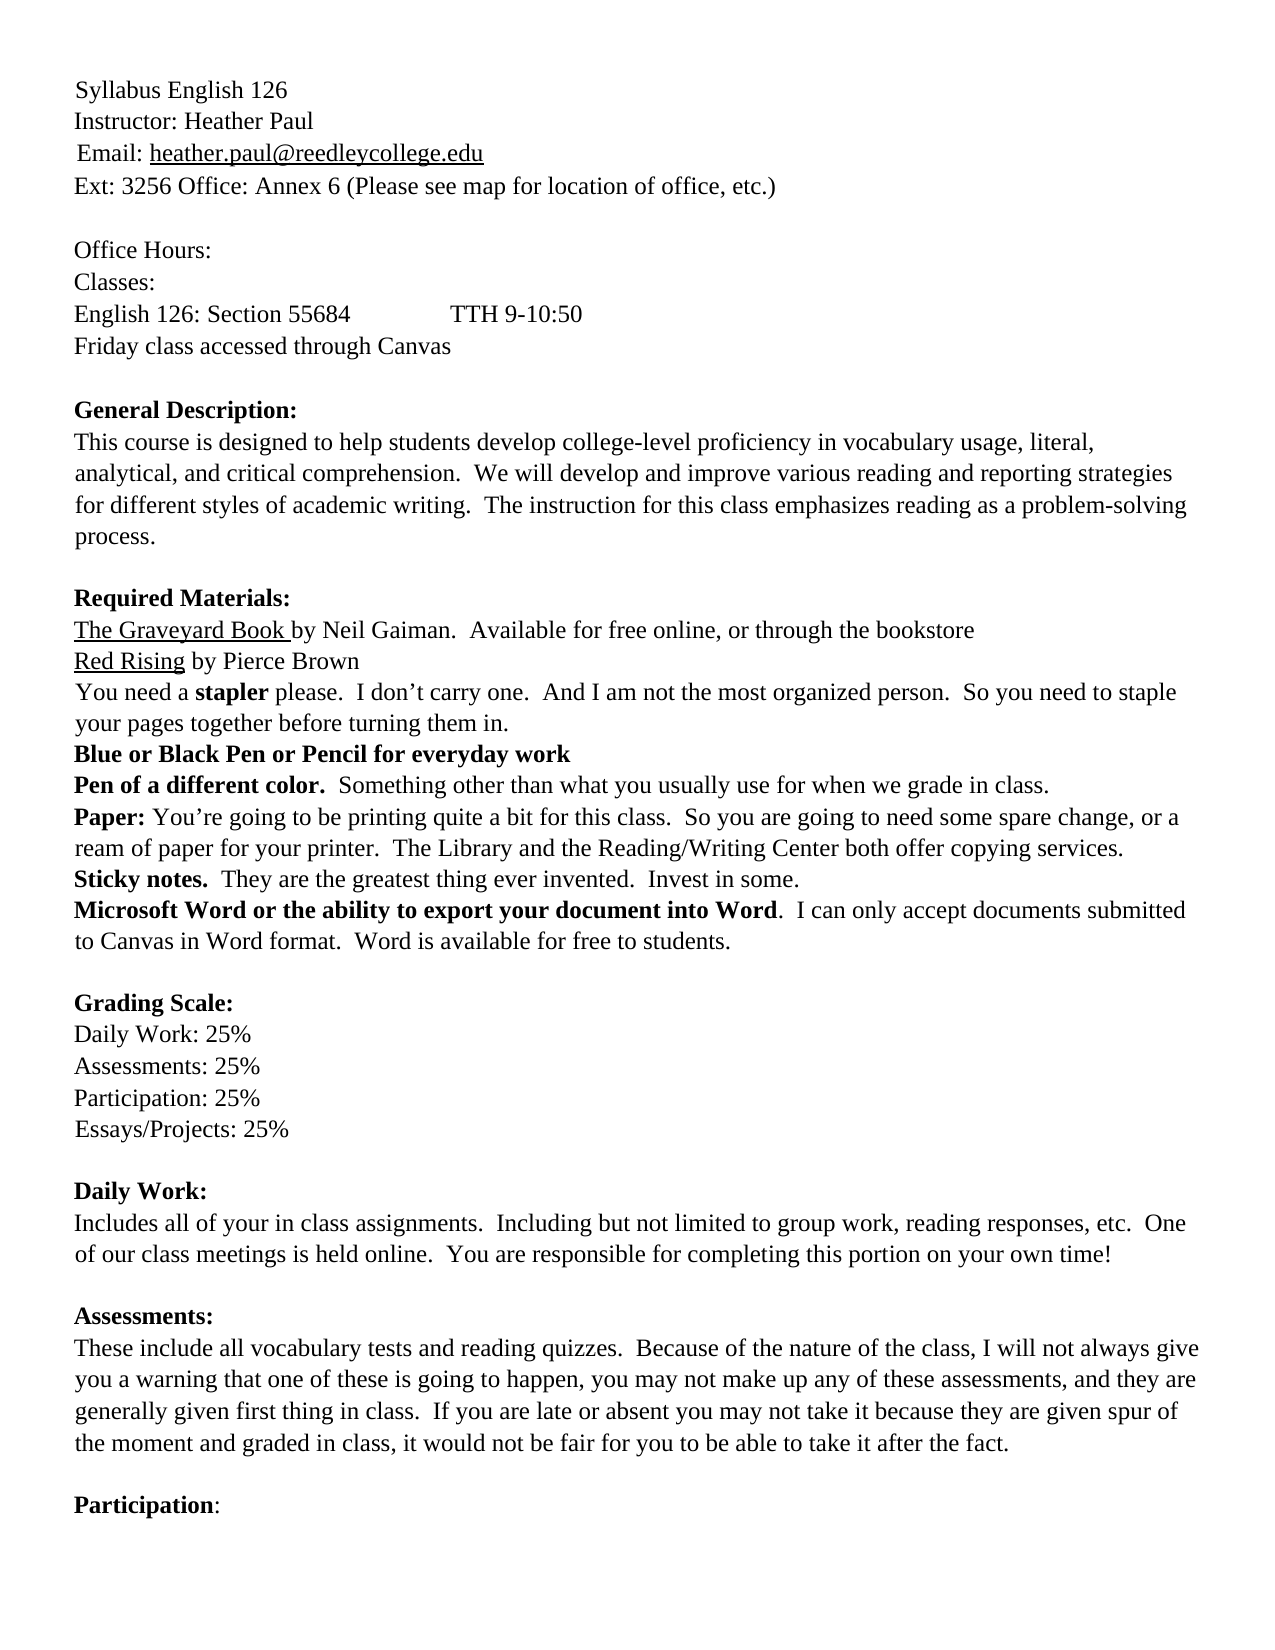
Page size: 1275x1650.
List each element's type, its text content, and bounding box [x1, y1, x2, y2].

text Red Rising by Pierce Brown [73, 646, 1200, 675]
text Microsoft Word or the ability to export your document into Word. I can only accept documents submitted to Canvas in Word format. Word is available for free to students. [73, 895, 1200, 954]
text General Description: [73, 395, 1199, 423]
text Email: heather.paul@reedleycollege.edu [76, 138, 1200, 167]
text Classes: [73, 267, 625, 296]
text The Graveyard Book by Neil Gaiman. Available for free online, or through the bookstore [73, 615, 1200, 644]
text Blue or Black Pen or Pencil for everyday work [73, 739, 1200, 768]
text Assessments: [73, 1301, 1199, 1330]
text Participation: [73, 1490, 1199, 1519]
text Office Hours: [73, 235, 625, 264]
text Assessments: 25% [73, 1051, 1199, 1080]
text Paper: You’re going to be printing quite a bit for this class. So you are going to need some spare change, or a ream of paper for your printer. The Library and the Reading/Writing Center both offer copying services. [73, 802, 1200, 861]
text English 126: Section 55684 TTH 9-10:50 [73, 299, 1199, 328]
text Required Materials: [73, 583, 1199, 612]
text Instructor: Heather Paul [73, 106, 1199, 135]
text Grading Scale: [73, 988, 1200, 1017]
text You need a stapler please. I don’t carry one. And I am not the most organized person. So you need to staple your pages together before turning them in. [75, 677, 1200, 737]
text Pen of a different color. Something other than what you usually use for when we grade in class. [73, 771, 1200, 799]
text Includes all of your in class assignments. Including but not limited to group work, reading responses, etc. One of our class meetings is held online. You are responsible for completing this portion on your own time! [73, 1208, 1199, 1268]
text Daily Work: [73, 1176, 1199, 1205]
text Syllabus English 126 [75, 75, 1200, 104]
text Friday class accessed through Canvas [73, 331, 1199, 359]
text These include all vocabulary tests and reading quizzes. Because of the nature of the class, I will not always give you a warning that one of these is going to happen, you may not make up any of these assessments, and they are generally given first thing in class. If you are late or absent you may not take it because they are given spur of the moment and graded in class, it would not be fair for you to be able to take it after the fact. [73, 1333, 1199, 1456]
text Sticky notes. They are the greatest thing ever invented. Invest in some. [73, 864, 1200, 892]
text Participation: 25% Essays/Projects: 25% [73, 1083, 696, 1143]
text This course is designed to help students develop college-level proficiency in vocabulary usage, literal, analytical, and critical comprehension. We will develop and improve various reading and reporting strategies for different styles of academic writing. The instruction for this class emphasizes reading as a problem-solving process. [73, 427, 1199, 550]
text Daily Work: 25% [73, 1019, 1199, 1048]
text Ext: 3256 Office: Annex 6 (Please see map for location of office, etc.) [73, 171, 1199, 200]
